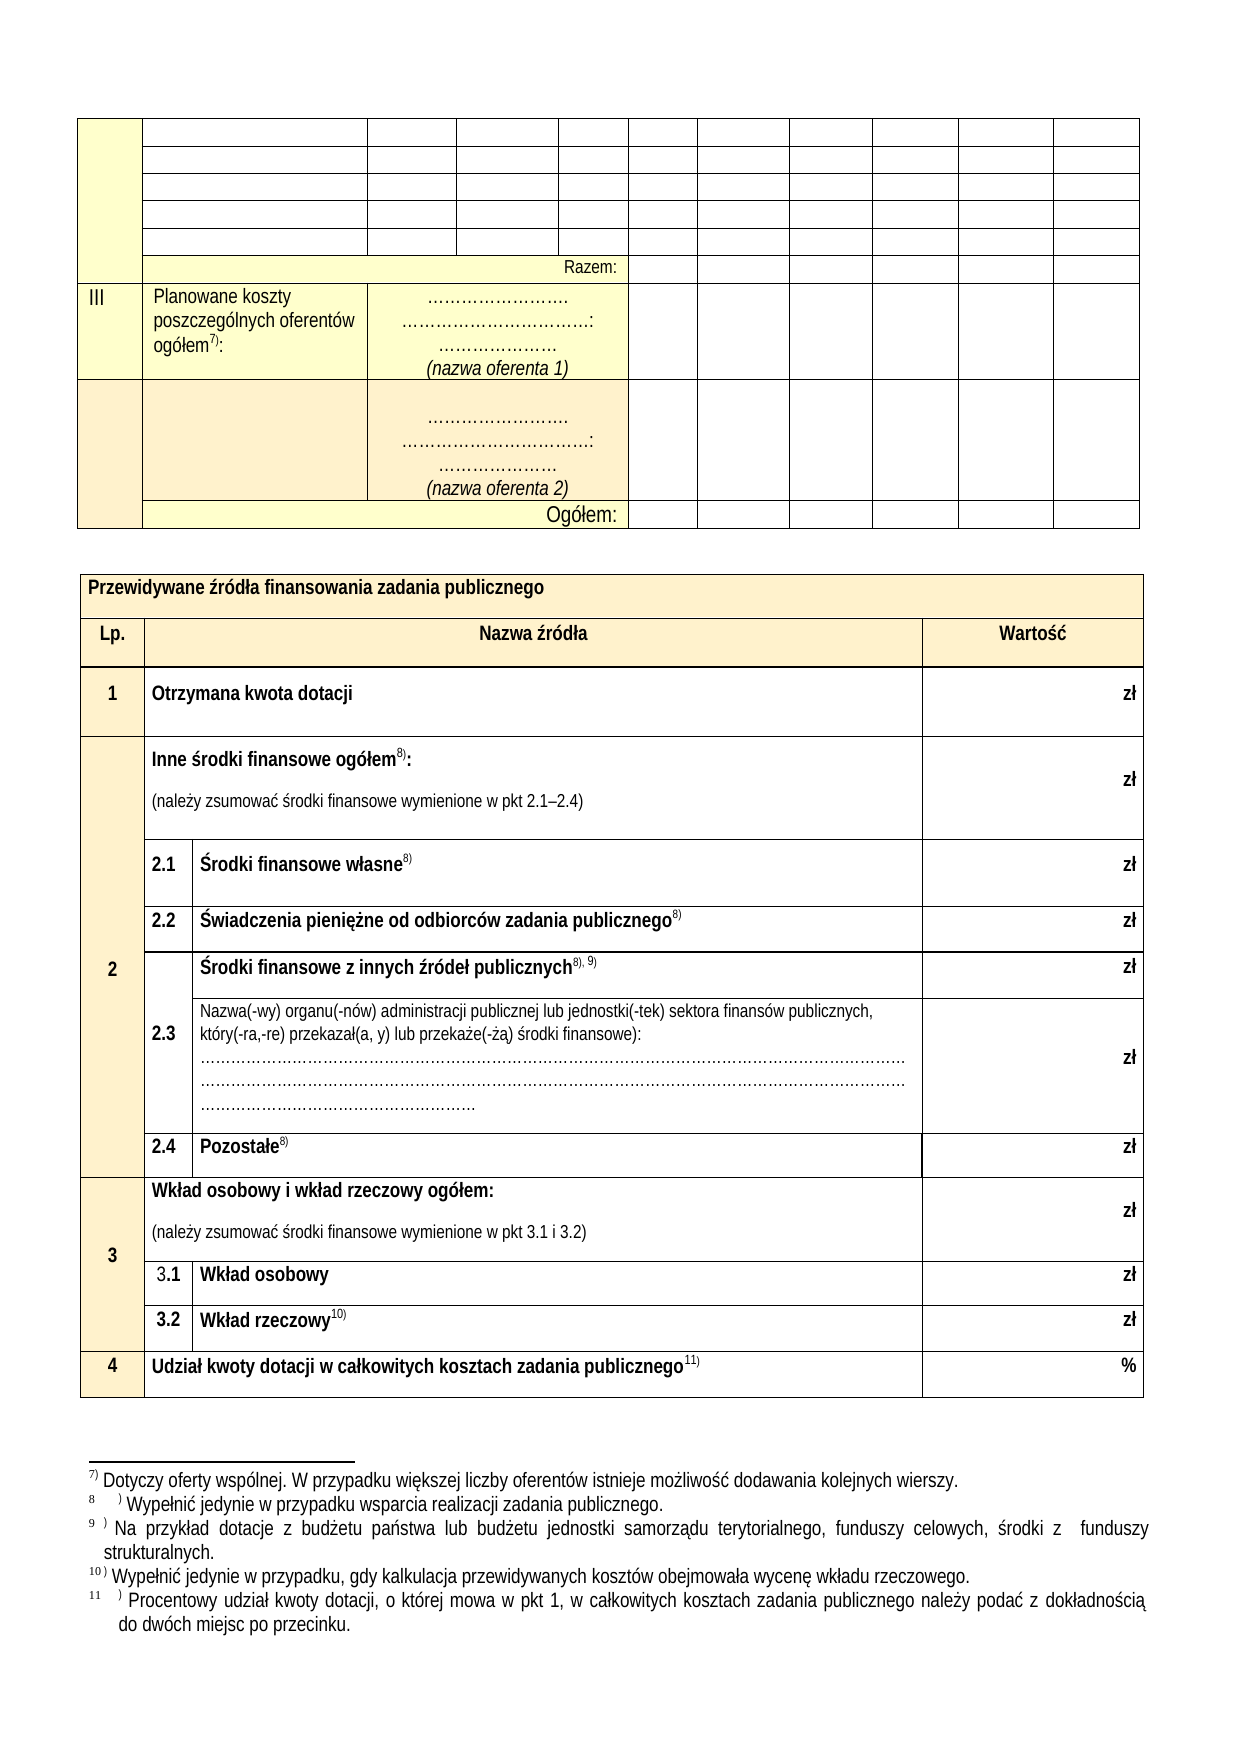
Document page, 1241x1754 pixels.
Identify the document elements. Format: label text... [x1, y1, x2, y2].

table_cell III [78, 284, 142, 379]
table_cell Ogółem: [143, 501, 628, 528]
table_cell zł [923, 668, 1143, 736]
table_cell Nazwa źródła [145, 619, 922, 666]
table_cell zł [923, 1134, 1143, 1177]
table_cell Wartość [923, 619, 1143, 666]
table_cell zł [923, 1178, 1143, 1261]
table_cell [1054, 174, 1139, 200]
table_cell [559, 229, 628, 255]
table_cell [959, 119, 1053, 146]
table_cell [790, 119, 872, 146]
table_cell [790, 284, 872, 379]
table_cell Lp. [81, 619, 144, 666]
table_cell [1054, 256, 1139, 282]
table_cell [698, 201, 789, 228]
table_cell [368, 119, 456, 146]
table_cell [698, 147, 789, 173]
table_cell [1054, 201, 1139, 228]
table_cell Środki finansowe własne8) [193, 840, 922, 906]
table_cell [457, 147, 558, 173]
table_header Przewidywane źródła finansowania zadania publicznego [81, 575, 1143, 617]
table_cell [1054, 119, 1139, 146]
table_cell [143, 174, 367, 200]
table_cell [629, 229, 697, 255]
table_cell [143, 380, 367, 500]
table_cell [873, 284, 958, 379]
table_cell [698, 229, 789, 255]
table_cell Świadczenia pieniężne od odbiorców zadania publicznego8) [193, 907, 922, 951]
table_cell 2.1 [145, 840, 192, 906]
table_cell [629, 147, 697, 173]
table_cell [959, 256, 1053, 282]
table_cell [873, 380, 958, 500]
table_cell …………………….……………………………:………………… (nazwa oferenta 1) [368, 284, 628, 379]
table_cell Wkład osobowy i wkład rzeczowy ogółem: (należy zsumować środki finansowe wymienione w pkt 3.1 i 3.2) [145, 1178, 922, 1261]
table_cell Razem: [143, 256, 628, 282]
table_cell [143, 229, 367, 255]
table_cell [1054, 229, 1139, 255]
table_cell Planowane koszty poszczególnych oferentów ogółem): [143, 284, 367, 379]
table_cell 3.1 [145, 1262, 192, 1304]
table_cell [698, 256, 789, 282]
table_cell [559, 201, 628, 228]
table_cell [629, 380, 697, 500]
table_cell [629, 256, 697, 282]
table_cell [790, 174, 872, 200]
table_cell [698, 380, 789, 500]
table_cell zł [923, 737, 1143, 839]
table_cell [790, 501, 872, 528]
table_cell [790, 229, 872, 255]
table_cell [790, 201, 872, 228]
table_cell 3 [81, 1178, 144, 1351]
table_cell zł [923, 907, 1143, 951]
table_cell [143, 201, 367, 228]
table_cell [629, 501, 697, 528]
table_cell [698, 501, 789, 528]
table_cell [873, 201, 958, 228]
table_cell [959, 201, 1053, 228]
table_cell [873, 256, 958, 282]
table_cell [559, 147, 628, 173]
table_cell [78, 119, 142, 282]
table_cell [78, 380, 142, 528]
table_cell [1054, 147, 1139, 173]
table_cell [457, 119, 558, 146]
table_cell 4 [81, 1352, 144, 1397]
table_cell [1054, 380, 1139, 500]
table_cell [959, 284, 1053, 379]
table_cell 3.2 [145, 1306, 192, 1351]
table_cell [1054, 284, 1139, 379]
table_cell [873, 229, 958, 255]
table_cell [368, 147, 456, 173]
table_cell [143, 119, 367, 146]
table_cell [457, 174, 558, 200]
table_cell [629, 284, 697, 379]
table_cell [959, 229, 1053, 255]
table_cell Środki finansowe z innych źródeł publicznych8), ) [193, 953, 922, 998]
table_cell [1054, 501, 1139, 528]
table_cell [873, 147, 958, 173]
table_cell [629, 119, 697, 146]
table_cell [873, 119, 958, 146]
table_cell 2.4 [145, 1134, 192, 1177]
table_cell [629, 201, 697, 228]
table_cell Wkład rzeczowy) [193, 1306, 922, 1351]
table_cell [698, 174, 789, 200]
table_cell zł [923, 840, 1143, 906]
table_cell [959, 147, 1053, 173]
table_cell Otrzymana kwota dotacji [145, 668, 922, 736]
table_cell [790, 147, 872, 173]
table_cell Nazwa(-wy) organu(-nów) administracji publicznej lub jednostki(-tek) sektora finansów publicznych, który(-ra,-re) przekazał(a, y) lub przekaże(-żą) środki finansowe): …………………………………………………………………………………………………………………………………………………………………………………………………………………………………………………………………………………………………… [193, 999, 922, 1133]
table_cell [368, 201, 456, 228]
table_cell [559, 119, 628, 146]
table_cell % [923, 1352, 1143, 1397]
table_cell [629, 174, 697, 200]
table_cell …………………….……………………………:………………… (nazwa oferenta 2) [368, 380, 628, 500]
table_cell Udział kwoty dotacji w całkowitych kosztach zadania publicznego) [145, 1352, 922, 1397]
table_cell [368, 229, 456, 255]
table_cell [790, 256, 872, 282]
table_cell zł [923, 1306, 1143, 1351]
table_cell [959, 501, 1053, 528]
table_cell [790, 380, 872, 500]
table_cell [143, 147, 367, 173]
table_cell 2 [81, 737, 144, 1177]
table_cell Pozostałe8) [193, 1134, 921, 1177]
table_cell 1 [81, 668, 144, 736]
table_cell [457, 201, 558, 228]
table_cell [698, 119, 789, 146]
table_cell Wkład osobowy [193, 1262, 922, 1304]
table_cell [559, 174, 628, 200]
table_cell zł [923, 1262, 1143, 1304]
table_cell [873, 501, 958, 528]
table_cell [368, 174, 456, 200]
table_cell [873, 174, 958, 200]
table_cell [698, 284, 789, 379]
table_cell zł [923, 999, 1143, 1133]
table_cell 2.3 [145, 953, 192, 1133]
table_cell 2.2 [145, 907, 192, 951]
table_cell [959, 380, 1053, 500]
table_cell zł [923, 953, 1143, 998]
table_cell [457, 229, 558, 255]
table_cell Inne środki finansowe ogółem): (należy zsumować środki finansowe wymienione w pkt 2.1–2.4) [145, 737, 922, 839]
table_cell [959, 174, 1053, 200]
